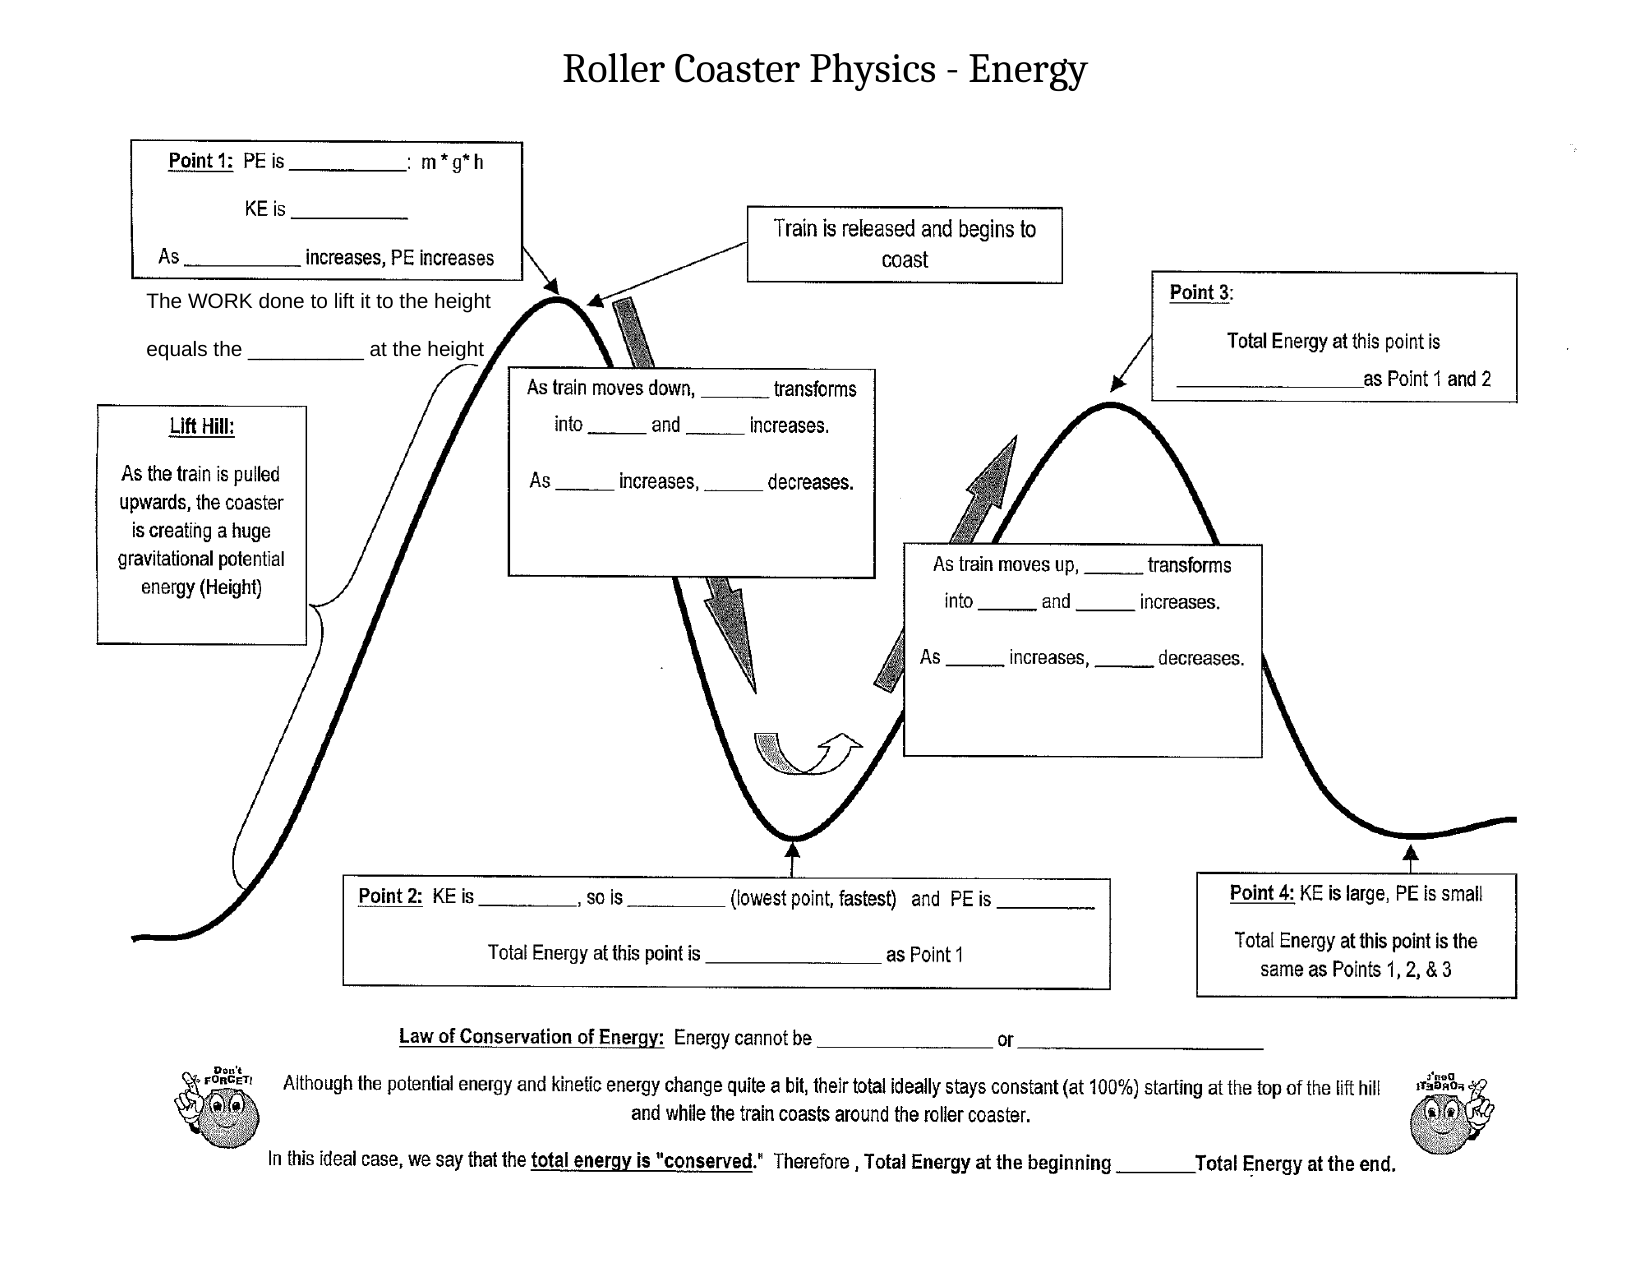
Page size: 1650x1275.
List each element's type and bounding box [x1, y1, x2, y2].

picture [58, 39, 1590, 1225]
